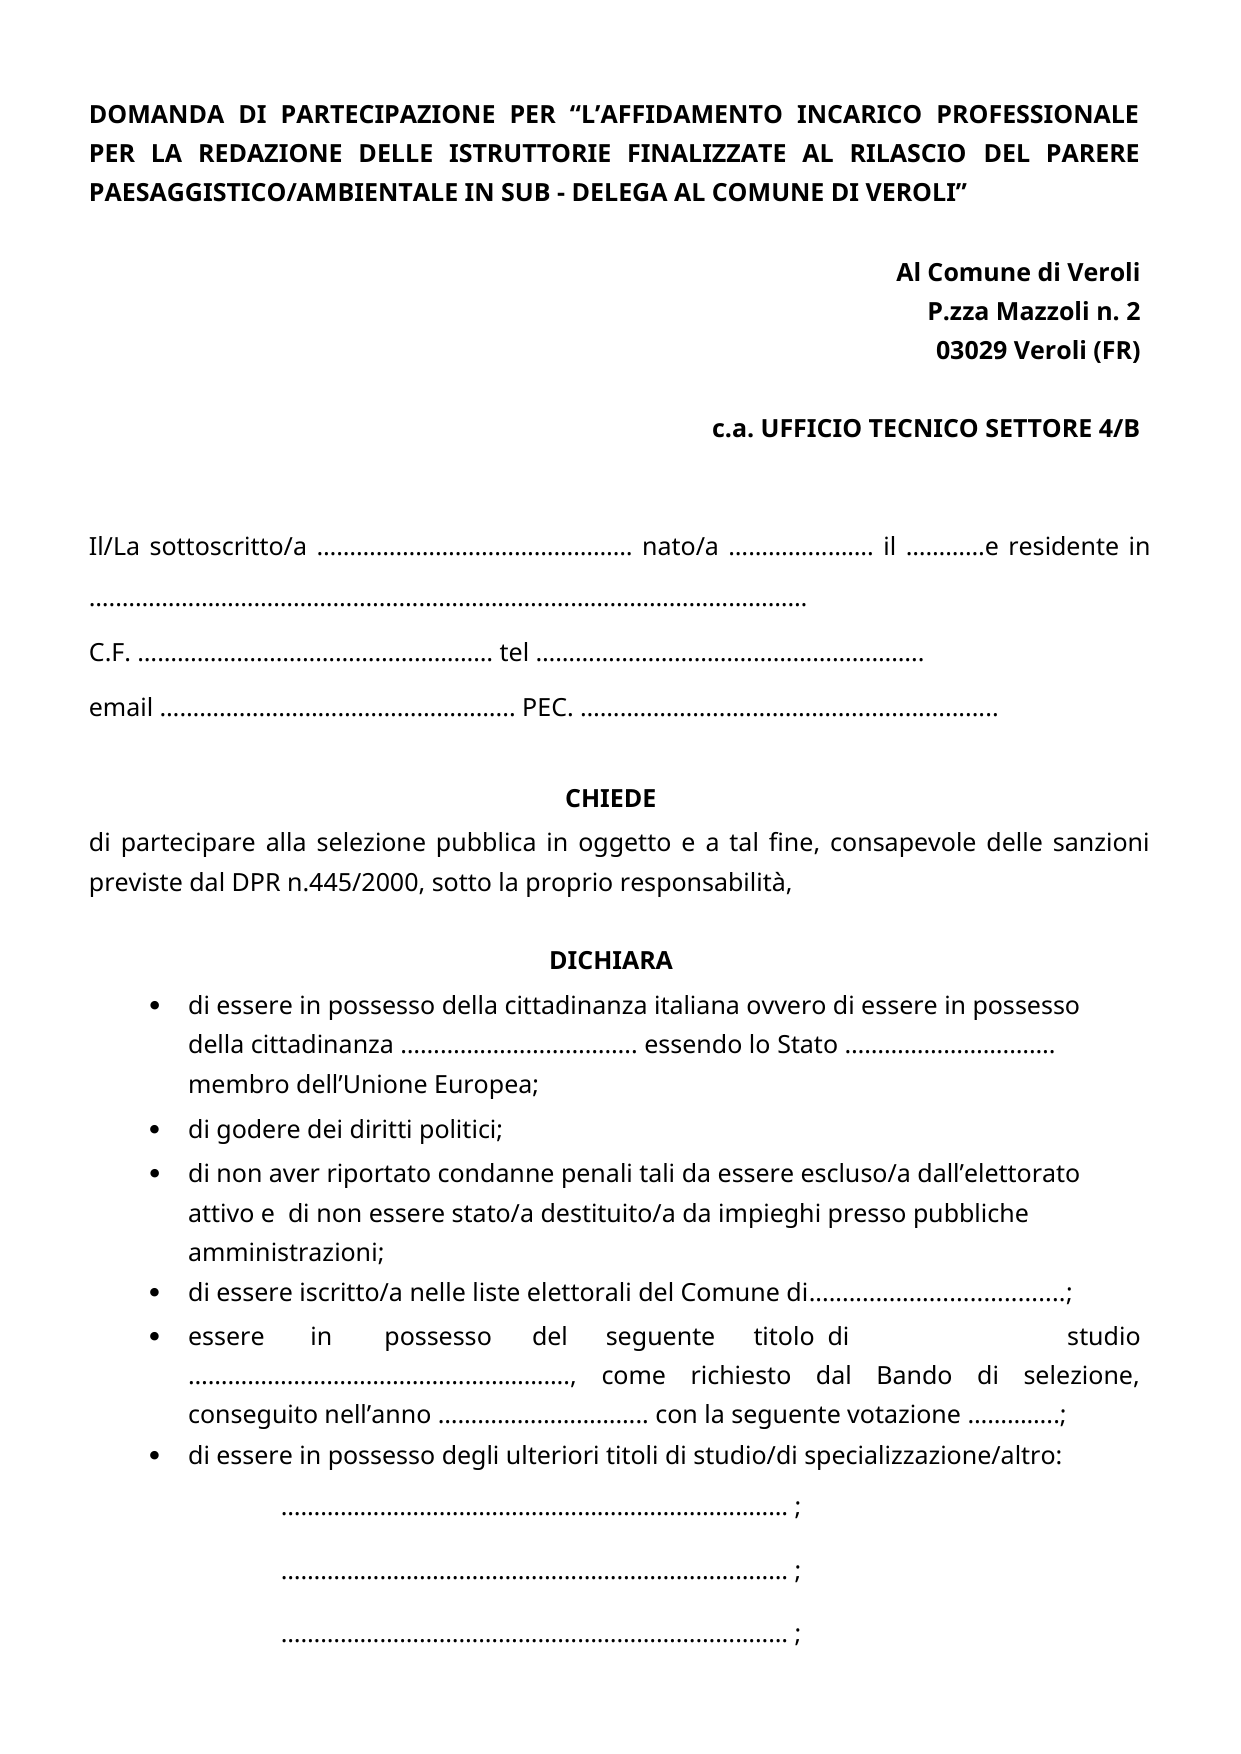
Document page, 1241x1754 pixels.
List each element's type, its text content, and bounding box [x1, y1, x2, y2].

list di godere dei diritti politici; [150, 1112, 1152, 1146]
text CHIEDE [89, 781, 1132, 815]
list essere in possesso del seguente titolo di studio …………………………………………………., come richiesto dal Bando di selezione, conseguito nell’anno ………………………….. con la seguente votazione …………..; [150, 1319, 1140, 1431]
text ………………………………………………………………..… ; [281, 1489, 1152, 1523]
text Il/La sottoscritto/a ………………………………………… nato/a …………...……. il …………e residente in ….……………………………….………………………..………………………………… [89, 528, 1152, 613]
text email ……………………………………………... PEC. ………..………...……………......................... [89, 690, 1152, 724]
text c.a. UFFICIO TECNICO SETTORE 4/B [89, 411, 1140, 445]
text 03029 Veroli (FR) [89, 333, 1140, 367]
text di partecipare alla selezione pubblica in oggetto e a tal fine, consapevole delle sanzioni previste dal DPR n.445/2000, sotto la proprio responsabilità, [89, 825, 1152, 898]
list di non aver riportato condanne penali tali da essere escluso/a dall’elettorato attivo e di non essere stato/a destituito/a da impieghi presso pubbliche amministrazioni; [150, 1156, 1141, 1268]
text C.F. ……………………………………………… tel ………………………………………………….. [89, 635, 1152, 669]
list di essere in possesso della cittadinanza italiana ovvero di essere in possesso della cittadinanza ………….………………….. essendo lo Stato …………………….……. membro dell’Unione Europea; [150, 988, 1140, 1100]
list di essere in possesso degli ulteriori titoli di studio/di specializzazione/altro: [150, 1437, 1152, 1471]
text ………………………………………………………………..… ; [281, 1616, 1152, 1650]
text DICHIARA [89, 943, 1133, 977]
text DOMANDA DI PARTECIPAZIONE PER “L’AFFIDAMENTO INCARICO PROFESSIONALE PER LA REDAZIONE DELLE ISTRUTTORIE FINALIZZATE AL RILASCIO del parere Paesaggistico/ambientale in sub - delega al Comune di Veroli” [89, 97, 1140, 209]
text P.zza Mazzoli n. 2 [89, 293, 1140, 327]
text ………………………………………………………………..… ; [281, 1552, 1152, 1587]
list di essere iscritto/a nelle liste elettorali del Comune di ; [150, 1275, 1152, 1309]
text Al Comune di Veroli [89, 254, 1140, 288]
